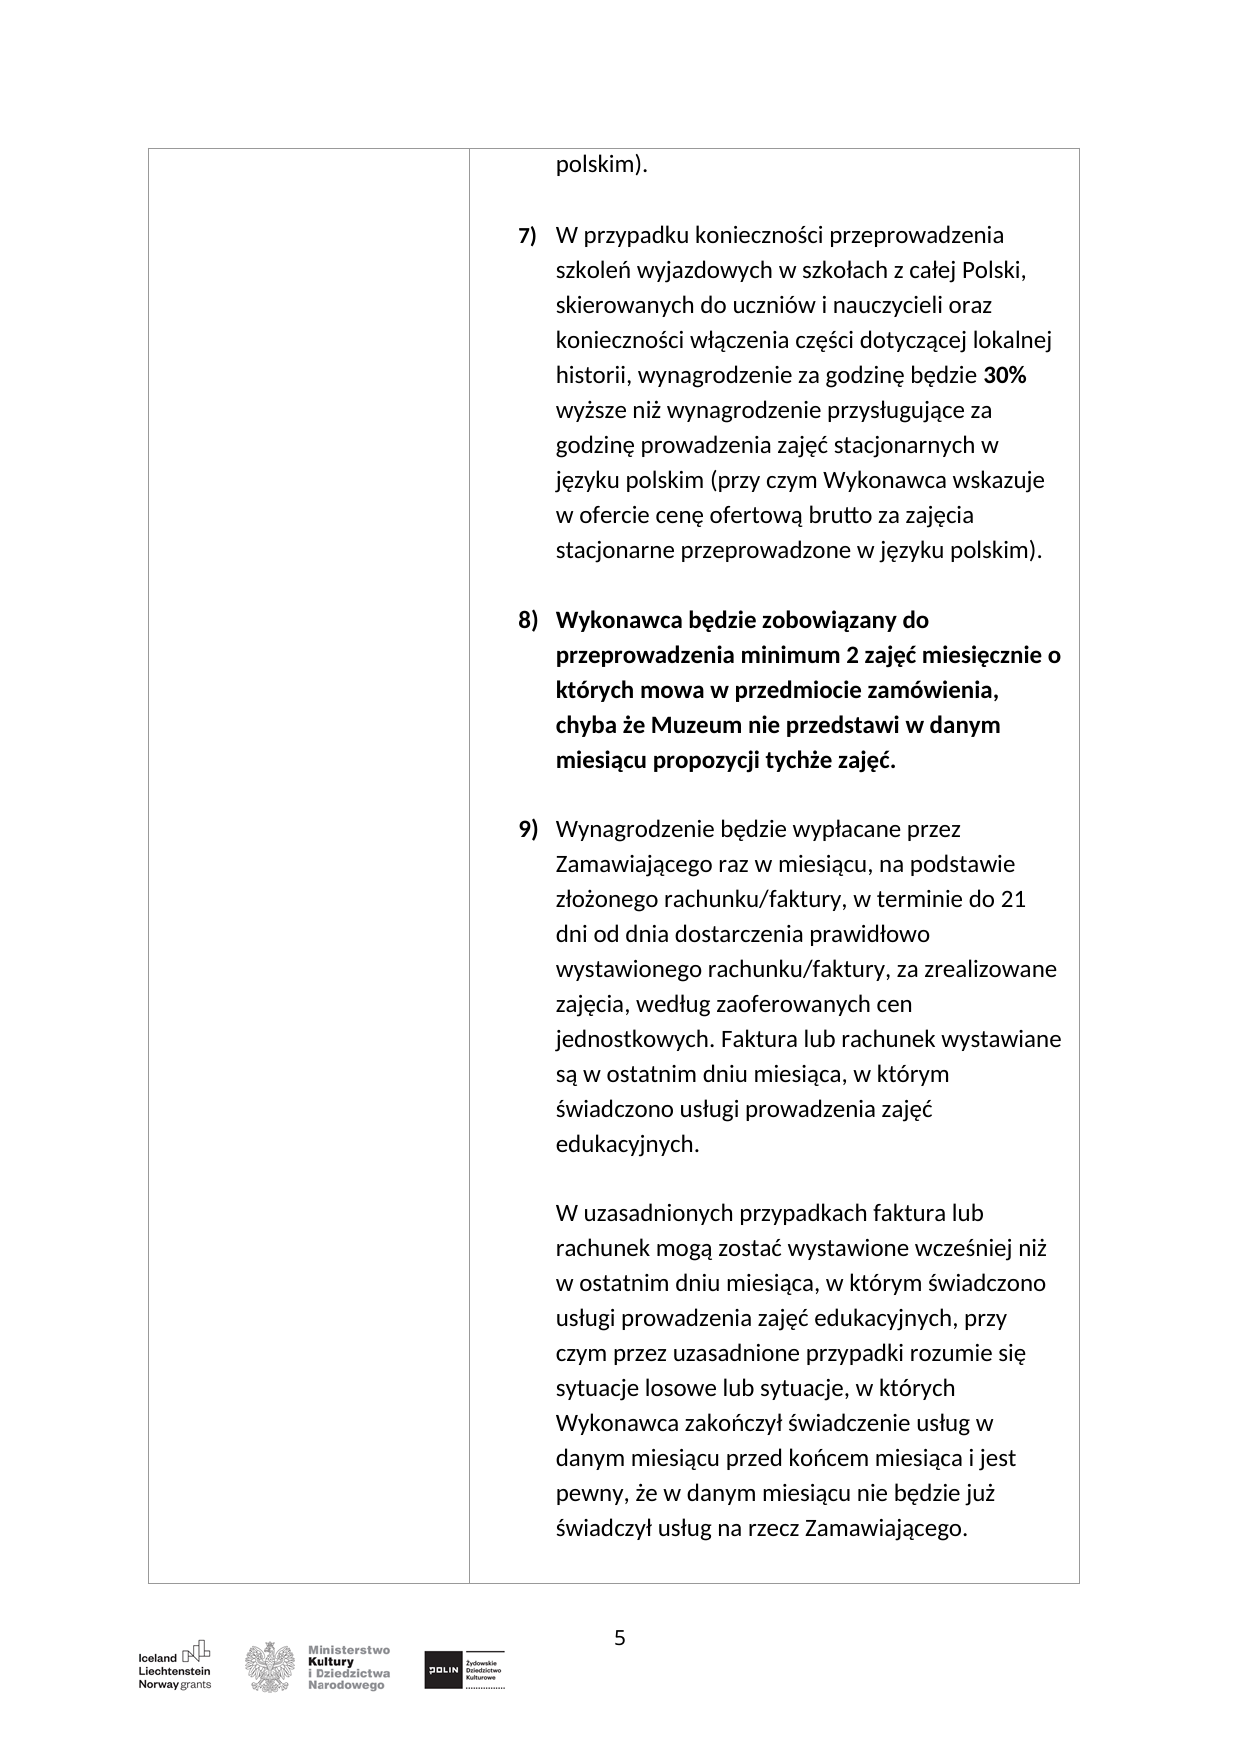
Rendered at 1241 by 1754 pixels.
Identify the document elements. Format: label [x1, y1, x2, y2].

table_cell [149, 149, 469, 1583]
table_cell [470, 149, 1079, 1583]
picture [136, 1636, 505, 1693]
